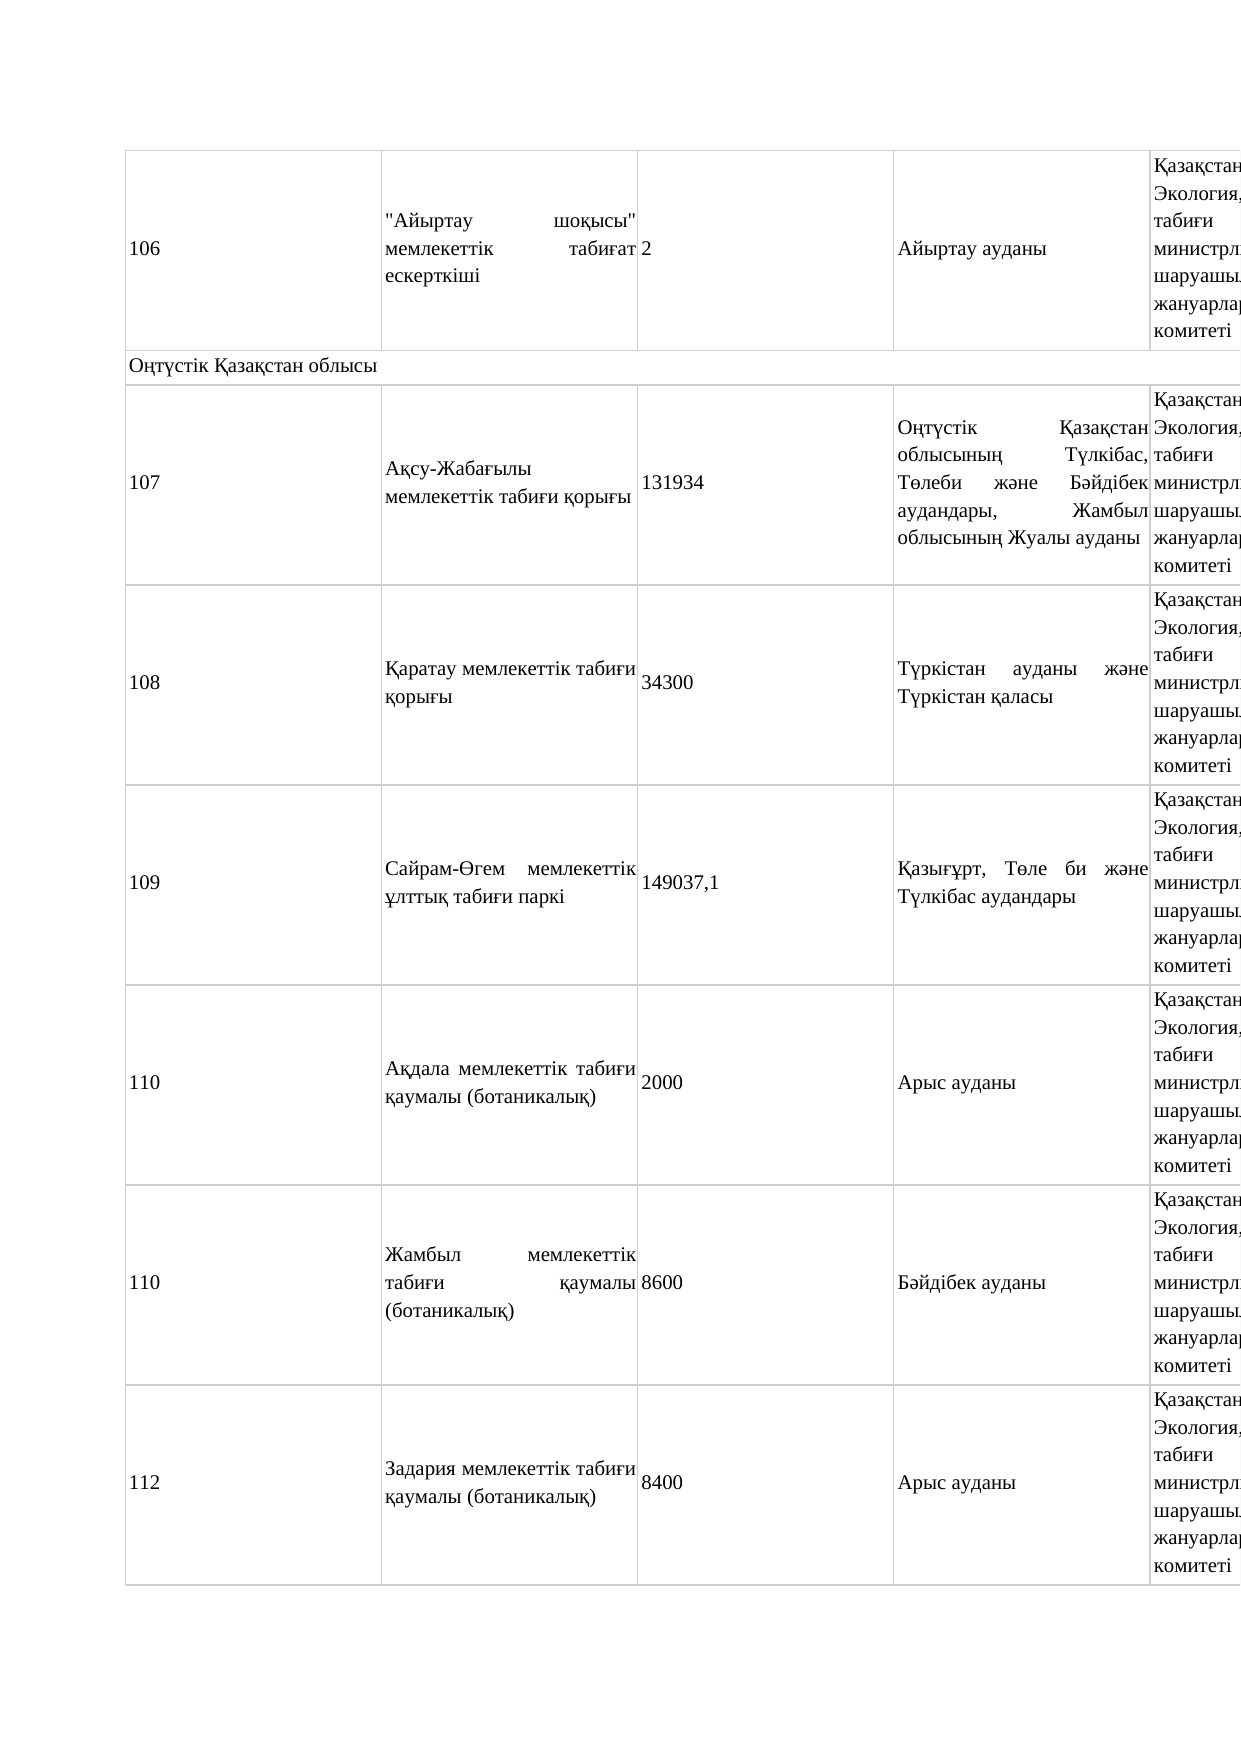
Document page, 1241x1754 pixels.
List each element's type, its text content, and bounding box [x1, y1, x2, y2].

table_cell Ақдала мемлекеттік табиғи қаумалы (ботаникалық) [382, 986, 637, 1184]
table_cell Қазақстан Республикасы Экология, геология және табиғи ресурстар министрлігінің Орман шаруашылығы және жануарлар дүниесі комитеті [1151, 386, 1240, 584]
table_cell 110 [126, 1186, 381, 1384]
table_cell Сайрам-Өгем мемлекеттік ұлттық табиғи паркі [382, 786, 637, 984]
table_cell 109 [126, 786, 381, 984]
table_cell 131934 [638, 386, 893, 584]
table_cell 149037,1 [638, 786, 893, 984]
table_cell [1151, 151, 1240, 350]
table_cell Бәйдібек ауданы [894, 1186, 1149, 1384]
table_cell 34300 [638, 586, 893, 784]
table_cell Қазақстан Республикасы Экология, геология және табиғи ресурстар министрлігінің Орман шаруашылығы және жануарлар дүниесі комитеті [1151, 786, 1240, 984]
table_cell Қазақстан Республикасы Экология, геология және табиғи ресурстар министрлігінің Орман шаруашылығы және жануарлар дүниесі комитеті [1151, 986, 1240, 1184]
table_cell Задария мемлекеттік табиғи қаумалы (ботаникалық) [382, 1386, 637, 1584]
table_cell 110 [126, 986, 381, 1184]
table_cell Жамбыл мемлекеттік табиғи қаумалы (ботаникалық) [382, 1186, 637, 1384]
table_cell Оңтүстік Қазақстан облысы [126, 351, 1240, 384]
table_cell Ақсу-Жабағылы мемлекеттік табиғи қорығы [382, 386, 637, 584]
table_cell Айыртау ауданы [894, 151, 1149, 350]
table_cell Арыс ауданы [894, 1386, 1149, 1584]
table_cell Қазақстан Республикасы Экология, геология және табиғи ресурстар министрлігінің Орман шаруашылығы және жануарлар дүниесі комитеті [1151, 586, 1240, 784]
table_cell 8600 [638, 1186, 893, 1384]
table_cell 112 [126, 1386, 381, 1584]
table_cell Түркістан ауданы және Түркістан қаласы [894, 586, 1149, 784]
table_cell "Айыртау шоқысы" мемлекеттік табиғат ескерткіші [382, 151, 637, 350]
table_cell Қаратау мемлекеттік табиғи қорығы [382, 586, 637, 784]
table_cell Қазақстан Республикасы Экология, геология және табиғи ресурстар министрлігінің Орман шаруашылығы және жануарлар дүниесі комитеті [1151, 1186, 1240, 1384]
table_cell 2 [638, 151, 893, 350]
table_cell 108 [126, 586, 381, 784]
table_cell 107 [126, 386, 381, 584]
table_cell Оңтүстік Қазақстан облысының Түлкібас, Төлеби және Бәйдібек аудандары, Жамбыл облысының Жуалы ауданы [894, 386, 1149, 584]
table_cell 106 [126, 151, 381, 350]
table_cell Арыс ауданы [894, 986, 1149, 1184]
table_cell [1151, 1386, 1240, 1584]
table_cell Қазығұрт, Төле би және Түлкібас аудандары [894, 786, 1149, 984]
table_cell 2000 [638, 986, 893, 1184]
table_cell 8400 [638, 1386, 893, 1584]
